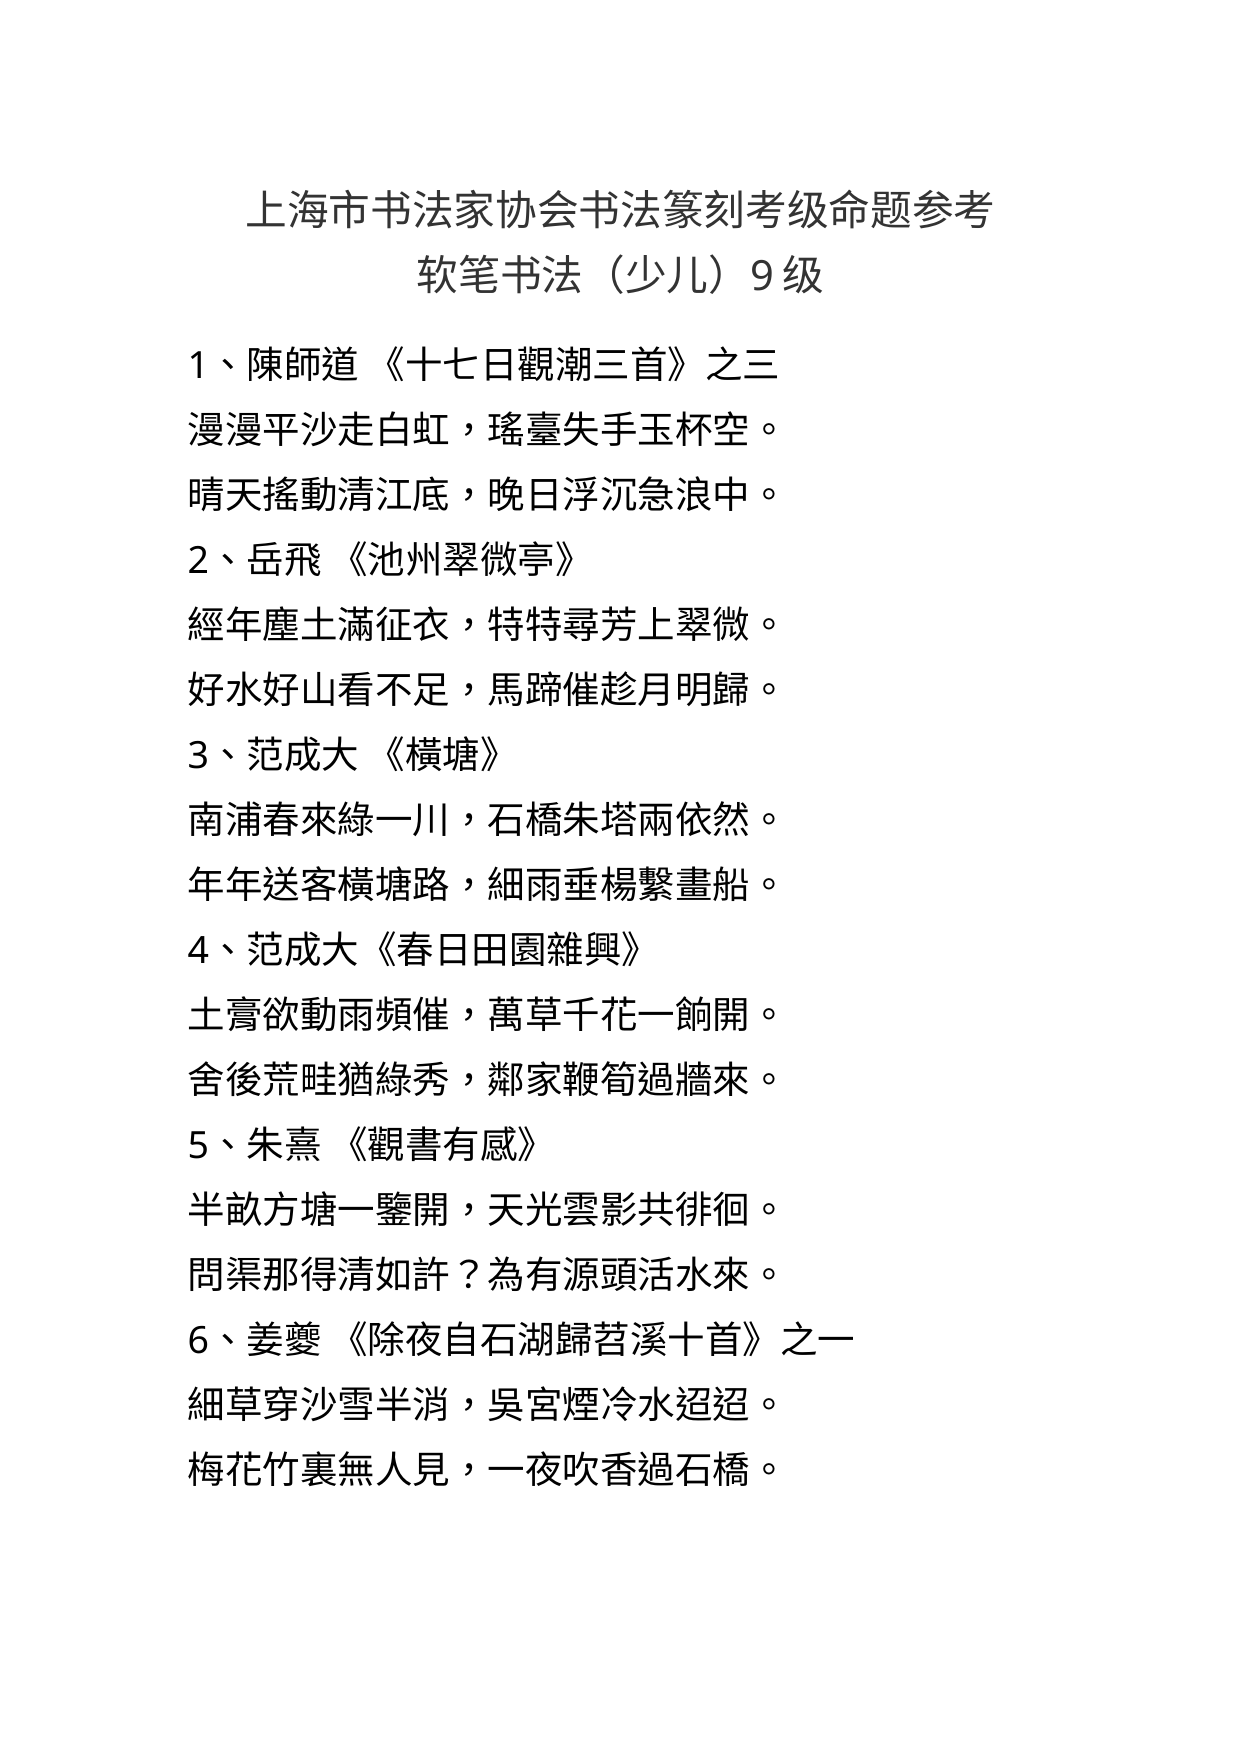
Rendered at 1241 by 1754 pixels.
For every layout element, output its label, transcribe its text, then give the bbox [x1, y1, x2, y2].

text 南浦春來綠一川，石橋朱塔兩依然。 [187, 784, 1053, 849]
text 年年送客橫塘路，細雨垂楊繫畫船。 [187, 849, 1053, 914]
text 5、朱熹 《觀書有感》 [187, 1109, 1053, 1174]
text 細草穿沙雪半消，吳宮煙冷水迢迢。 [187, 1369, 1053, 1434]
text 經年塵土滿征衣，特特尋芳上翠微。 [187, 589, 1053, 654]
text 2、岳飛 《池州翠微亭》 [187, 524, 1053, 589]
text 3、范成大 《橫塘》 [187, 719, 1053, 784]
text 4、范成大《春日田園雜興》 [187, 914, 1053, 979]
text 梅花竹裏無人見，一夜吹香過石橋。 [187, 1434, 1053, 1499]
text 問渠那得清如許？為有源頭活水來。 [187, 1239, 1053, 1304]
text 6、姜夔 《除夜自石湖歸苕溪十首》之一 [187, 1304, 1053, 1369]
text 舍後荒畦猶綠秀，鄰家鞭筍過牆來。 [187, 1044, 1053, 1109]
text 土膏欲動雨頻催，萬草千花一餉開。 [187, 979, 1053, 1044]
text 晴天搖動清江底，晚日浮沉急浪中。 [187, 459, 1053, 524]
text 1、陳師道 《十七日觀潮三首》之三 [187, 329, 1053, 394]
text 软笔书法（少儿）9级 [187, 239, 1053, 304]
text 漫漫平沙走白虹，瑤臺失手玉杯空。 [187, 394, 1053, 459]
text 上海市书法家协会书法篆刻考级命题参考 [187, 174, 1053, 239]
text 半畝方塘一鑒開，天光雲影共徘徊。 [187, 1174, 1053, 1239]
text 好水好山看不足，馬蹄催趁月明歸。 [187, 654, 1053, 719]
